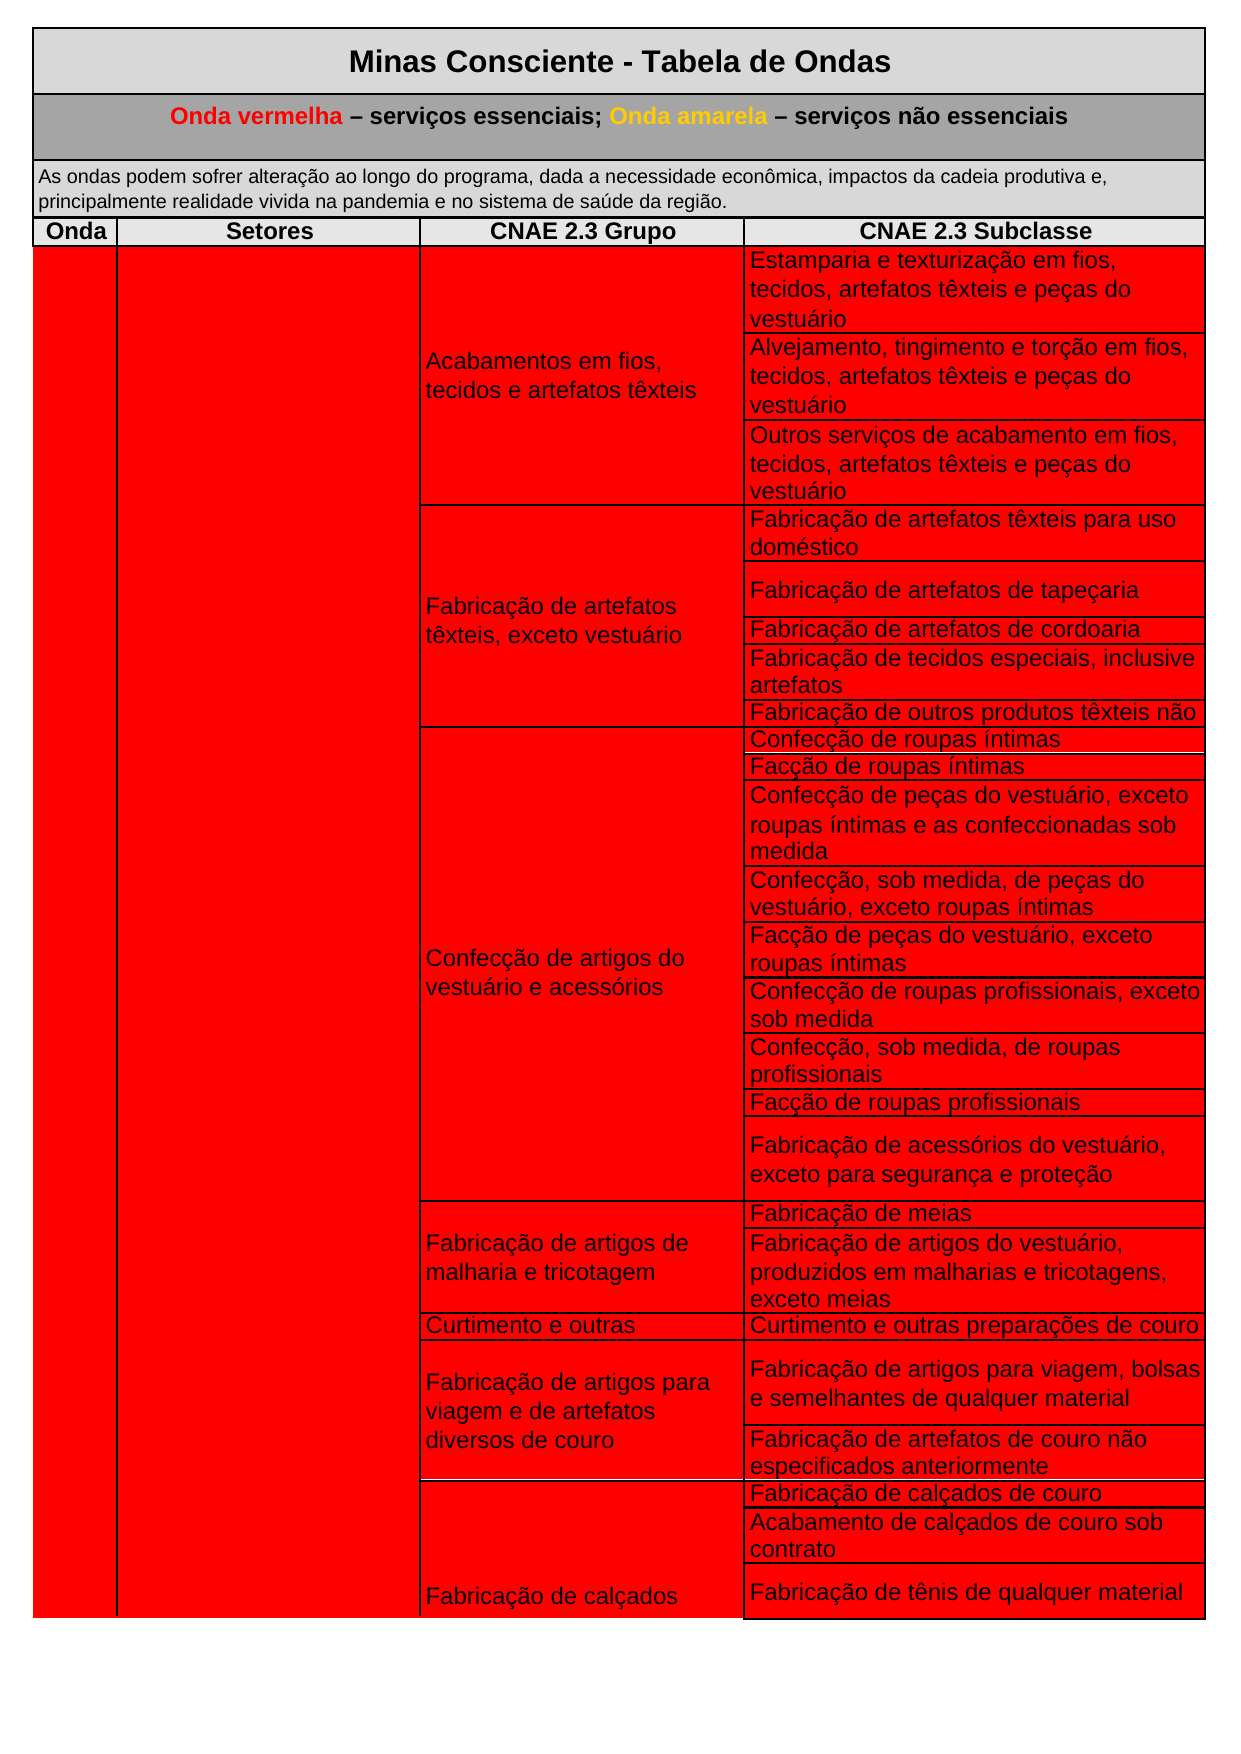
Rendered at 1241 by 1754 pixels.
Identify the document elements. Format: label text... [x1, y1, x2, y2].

table_cell Estamparia e texturização em fios, tecidos, artefatos têxteis e peças do vestuário [745, 247, 1204, 332]
table_cell Fabricação de artigos para viagem e de artefatos diversos de couro [421, 1341, 743, 1479]
table_cell Setores [118, 219, 419, 245]
table_cell Facção de peças do vestuário, exceto roupas íntimas [745, 923, 1204, 976]
table_cell Fabricação de artefatos de couro não especificados anteriormente [745, 1426, 1204, 1479]
table_cell As ondas podem sofrer alteração ao longo do programa, dada a necessidade econômica, impactos da cadeia produtiva e, principalmente realidade vivida na pandemia e no sistema de saúde da região. [34, 161, 1204, 216]
table_cell [33, 247, 117, 1618]
table_cell Fabricação de calçados de couro [745, 1482, 1204, 1506]
table_cell Confecção de artigos do vestuário e acessórios [421, 728, 743, 1200]
table_cell [117, 247, 420, 1618]
table_cell Fabricação de tênis de qualquer material [745, 1564, 1204, 1618]
table_cell Fabricação de artigos de malharia e tricotagem [421, 1202, 743, 1312]
table_cell Fabricação de outros produtos têxteis não [745, 701, 1204, 726]
table_cell Fabricação de calçados [420, 1482, 743, 1618]
table_cell Fabricação de artefatos de tapeçaria [745, 562, 1204, 616]
table_cell Fabricação de tecidos especiais, inclusive artefatos [745, 645, 1204, 699]
table_cell Facção de roupas profissionais [745, 1090, 1204, 1115]
table_cell Acabamento de calçados de couro sob contrato [745, 1509, 1204, 1562]
table_cell Confecção, sob medida, de roupas profissionais [745, 1034, 1204, 1088]
table_cell CNAE 2.3 Grupo [421, 219, 743, 245]
table_cell Fabricação de artigos para viagem, bolsas e semelhantes de qualquer material [745, 1341, 1204, 1424]
table_cell Alvejamento, tingimento e torção em fios, tecidos, artefatos têxteis e peças do vestuário [745, 334, 1204, 419]
table_cell Fabricação de artefatos têxteis, exceto vestuário [421, 506, 743, 726]
table_cell Confecção, sob medida, de peças do vestuário, exceto roupas íntimas [745, 867, 1204, 921]
table_cell Onda [34, 219, 116, 245]
table_cell Fabricação de meias [745, 1202, 1204, 1227]
table_cell Confecção de peças do vestuário, exceto roupas íntimas e as confeccionadas sob medida [745, 781, 1204, 865]
table_cell Fabricação de acessórios do vestuário, exceto para segurança e proteção [745, 1117, 1204, 1200]
table_cell Fabricação de artefatos de cordoaria [745, 618, 1204, 643]
table_cell Outros serviços de acabamento em fios, tecidos, artefatos têxteis e peças do vestuário [745, 421, 1204, 504]
table_cell Onda vermelha – serviços essenciais; Onda amarela – serviços não essenciais [34, 95, 1204, 159]
table_cell Facção de roupas íntimas [745, 755, 1204, 779]
table_cell Confecção de roupas profissionais, exceto sob medida [745, 979, 1204, 1032]
table_cell Curtimento e outras preparações de couro [745, 1314, 1204, 1339]
table_cell Acabamentos em fios, tecidos e artefatos têxteis [421, 247, 743, 504]
table_cell Fabricação de artigos do vestuário, produzidos em malharias e tricotagens, exceto meias [745, 1229, 1204, 1312]
table_cell Fabricação de artefatos têxteis para uso doméstico [745, 506, 1204, 560]
table_cell Curtimento e outras [421, 1314, 743, 1339]
table_cell Confecção de roupas íntimas [745, 728, 1204, 752]
table_cell CNAE 2.3 Subclasse [745, 219, 1204, 245]
table_header Minas Consciente - Tabela de Ondas [34, 29, 1204, 93]
